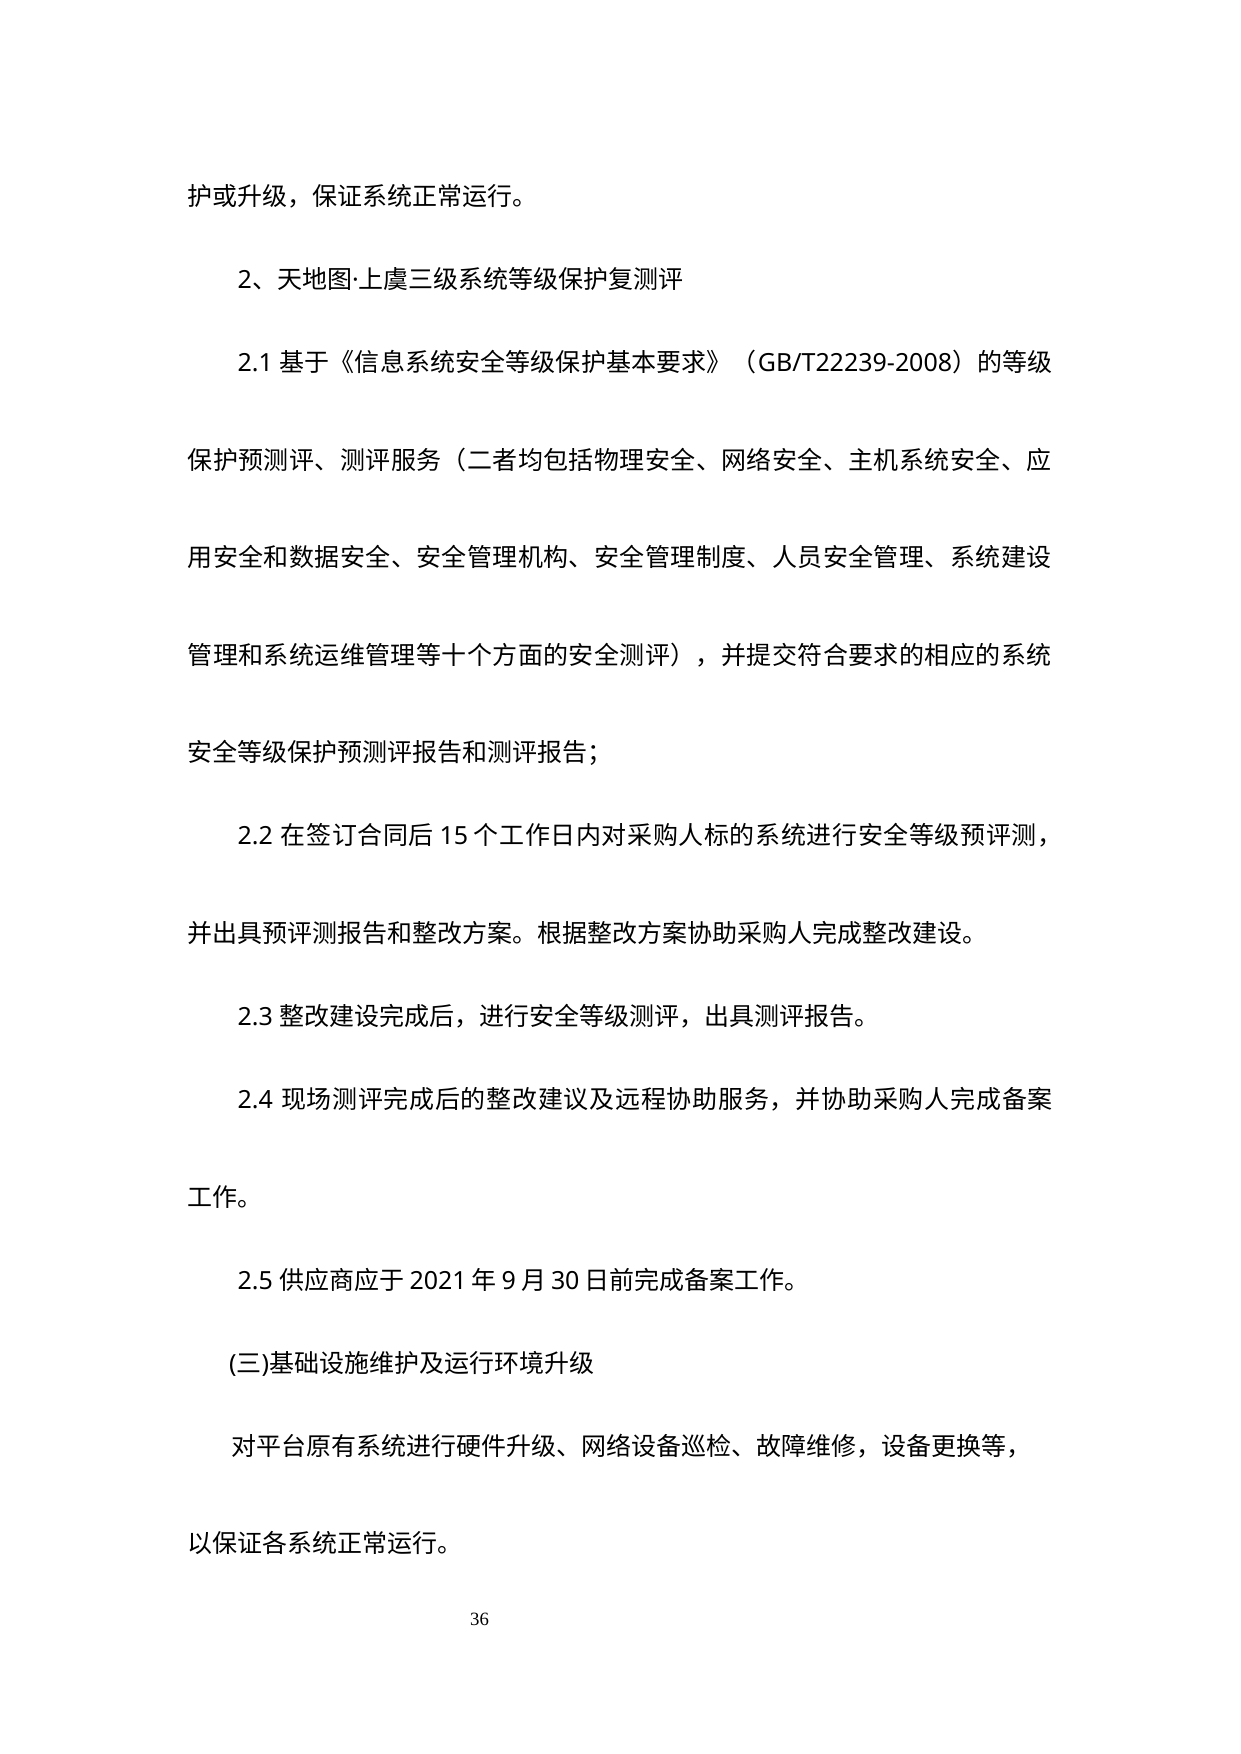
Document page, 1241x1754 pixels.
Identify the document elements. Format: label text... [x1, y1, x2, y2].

text 2.1 基于《信息系统安全等级保护基本要求》（GB/T22239-2008）的等级保护预测评、测评服务（二者均包括物理安全、网络安全、主机系统安全、应用安全和数据安全、安全管理机构、安全管理制度、人员安全管理、系统建设管理和系统运维管理等十个方面的安全测评），并提交符合要求的相应的系统安全等级保护预测评报告和测评报告； [187, 328, 1053, 783]
text 2.4 现场测评完成后的整改建议及远程协助服务，并协助采购人完成备案工作。 [187, 1065, 1053, 1228]
text 2.2 在签订合同后15个工作日内对采购人标的系统进行安全等级预评测，并出具预评测报告和整改方案。根据整改方案协助采购人完成整改建设。 [187, 801, 1038, 964]
text (三)基础设施维护及运行环境升级 [229, 1329, 1053, 1394]
text 2.5 供应商应于2021年9月30日前完成备案工作。 [187, 1246, 1053, 1311]
text 2.3 整改建设完成后，进行安全等级测评，出具测评报告。 [187, 982, 1053, 1047]
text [187, 162, 1053, 227]
text 2、天地图·上虞三级系统等级保护复测评 [187, 245, 1053, 310]
text 对平台原有系统进行硬件升级、网络设备巡检、故障维修，设备更换等，以保证各系统正常运行。 [187, 1412, 1053, 1574]
